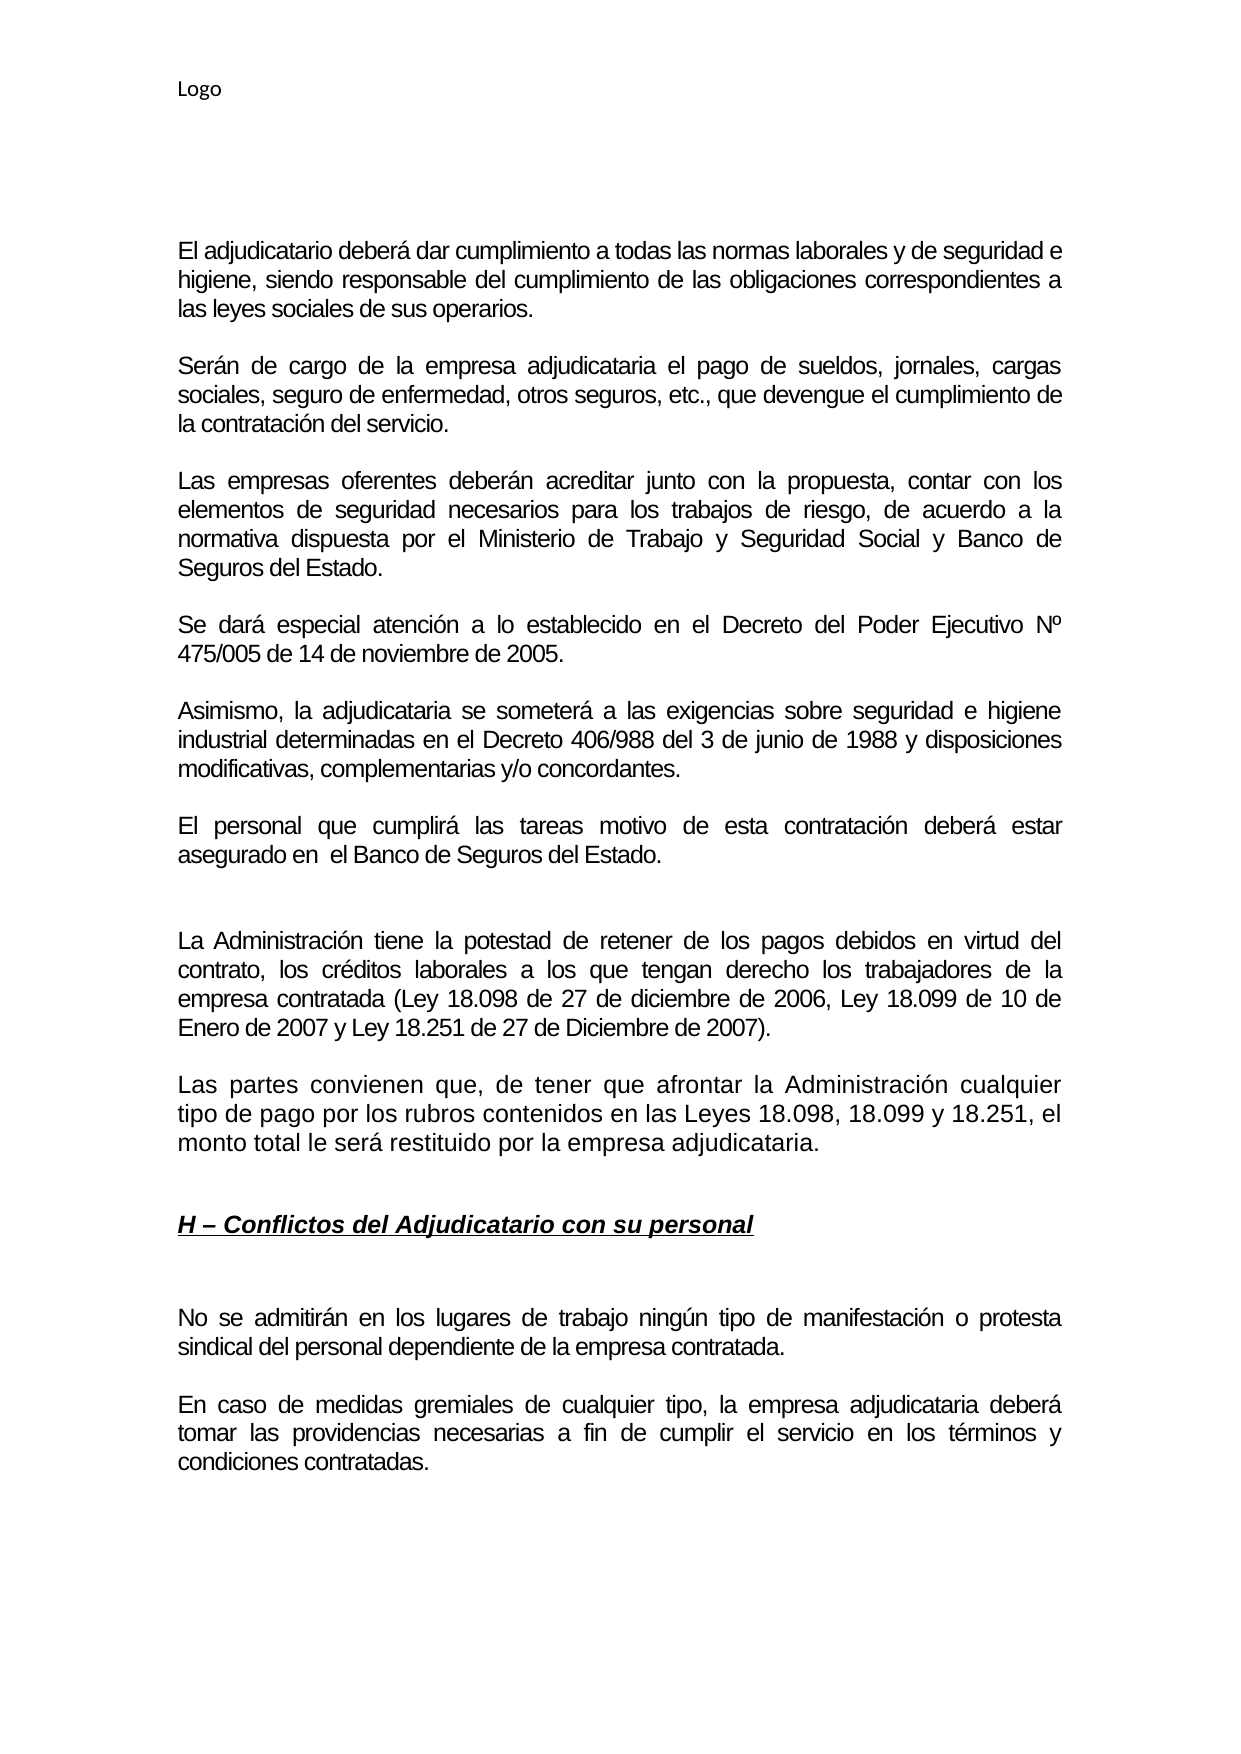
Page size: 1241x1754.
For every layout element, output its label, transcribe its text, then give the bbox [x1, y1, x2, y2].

text Se dará especial atención a lo establecido en el Decreto del Poder Ejecutivo Nº 475/005 de 14 de noviembre de 2005. [177, 610, 1063, 667]
text Serán de cargo de la empresa adjudicataria el pago de sueldos, jornales, cargas sociales, seguro de enfermedad, otros seguros, etc., que devengue el cumplimiento de la contratación del servicio. [177, 351, 1063, 437]
text Las empresas oferentes deberán acreditar junto con la propuesta, contar con los elementos de seguridad necesarios para los trabajos de riesgo, de acuerdo a la normativa dispuesta por el Ministerio de Trabajo y Seguridad Social y Banco de Seguros del Estado. [177, 466, 1063, 581]
text La Administración tiene la potestad de retener de los pagos debidos en virtud del contrato, los créditos laborales a los que tengan derecho los trabajadores de la empresa contratada (Ley 18.098 de 27 de diciembre de 2006, Ley 18.099 de 10 de Enero de 2007 y Ley 18.251 de 27 de Diciembre de 2007). [177, 926, 1063, 1041]
text En caso de medidas gremiales de cualquier tipo, la empresa adjudicataria deberá tomar las providencias necesarias a fin de cumplir el servicio en los términos y condiciones contratadas. [177, 1389, 1063, 1476]
text H – Conflictos del Adjudicatario con su personal [177, 1210, 1063, 1239]
text El personal que cumplirá las tareas motivo de esta contratación deberá estar asegurado en el Banco de Seguros del Estado. [177, 811, 1063, 869]
text Las partes convienen que, de tener que afrontar la Administración cualquier tipo de pago por los rubros contenidos en las Leyes 18.098, 18.099 y 18.251, el monto total le será restituido por la empresa adjudicataria. [177, 1070, 1063, 1156]
text No se admitirán en los lugares de trabajo ningún tipo de manifestación o protesta sindical del personal dependiente de la empresa contratada. [177, 1303, 1063, 1361]
text Asimismo, la adjudicataria se someterá a las exigencias sobre seguridad e higiene industrial determinadas en el Decreto 406/988 del 3 de junio de 1988 y disposiciones modificativas, complementarias y/o concordantes. [177, 696, 1063, 782]
text El adjudicatario deberá dar cumplimiento a todas las normas laborales y de seguridad e higiene, siendo responsable del cumplimiento de las obligaciones correspondientes a las leyes sociales de sus operarios. [177, 236, 1063, 322]
